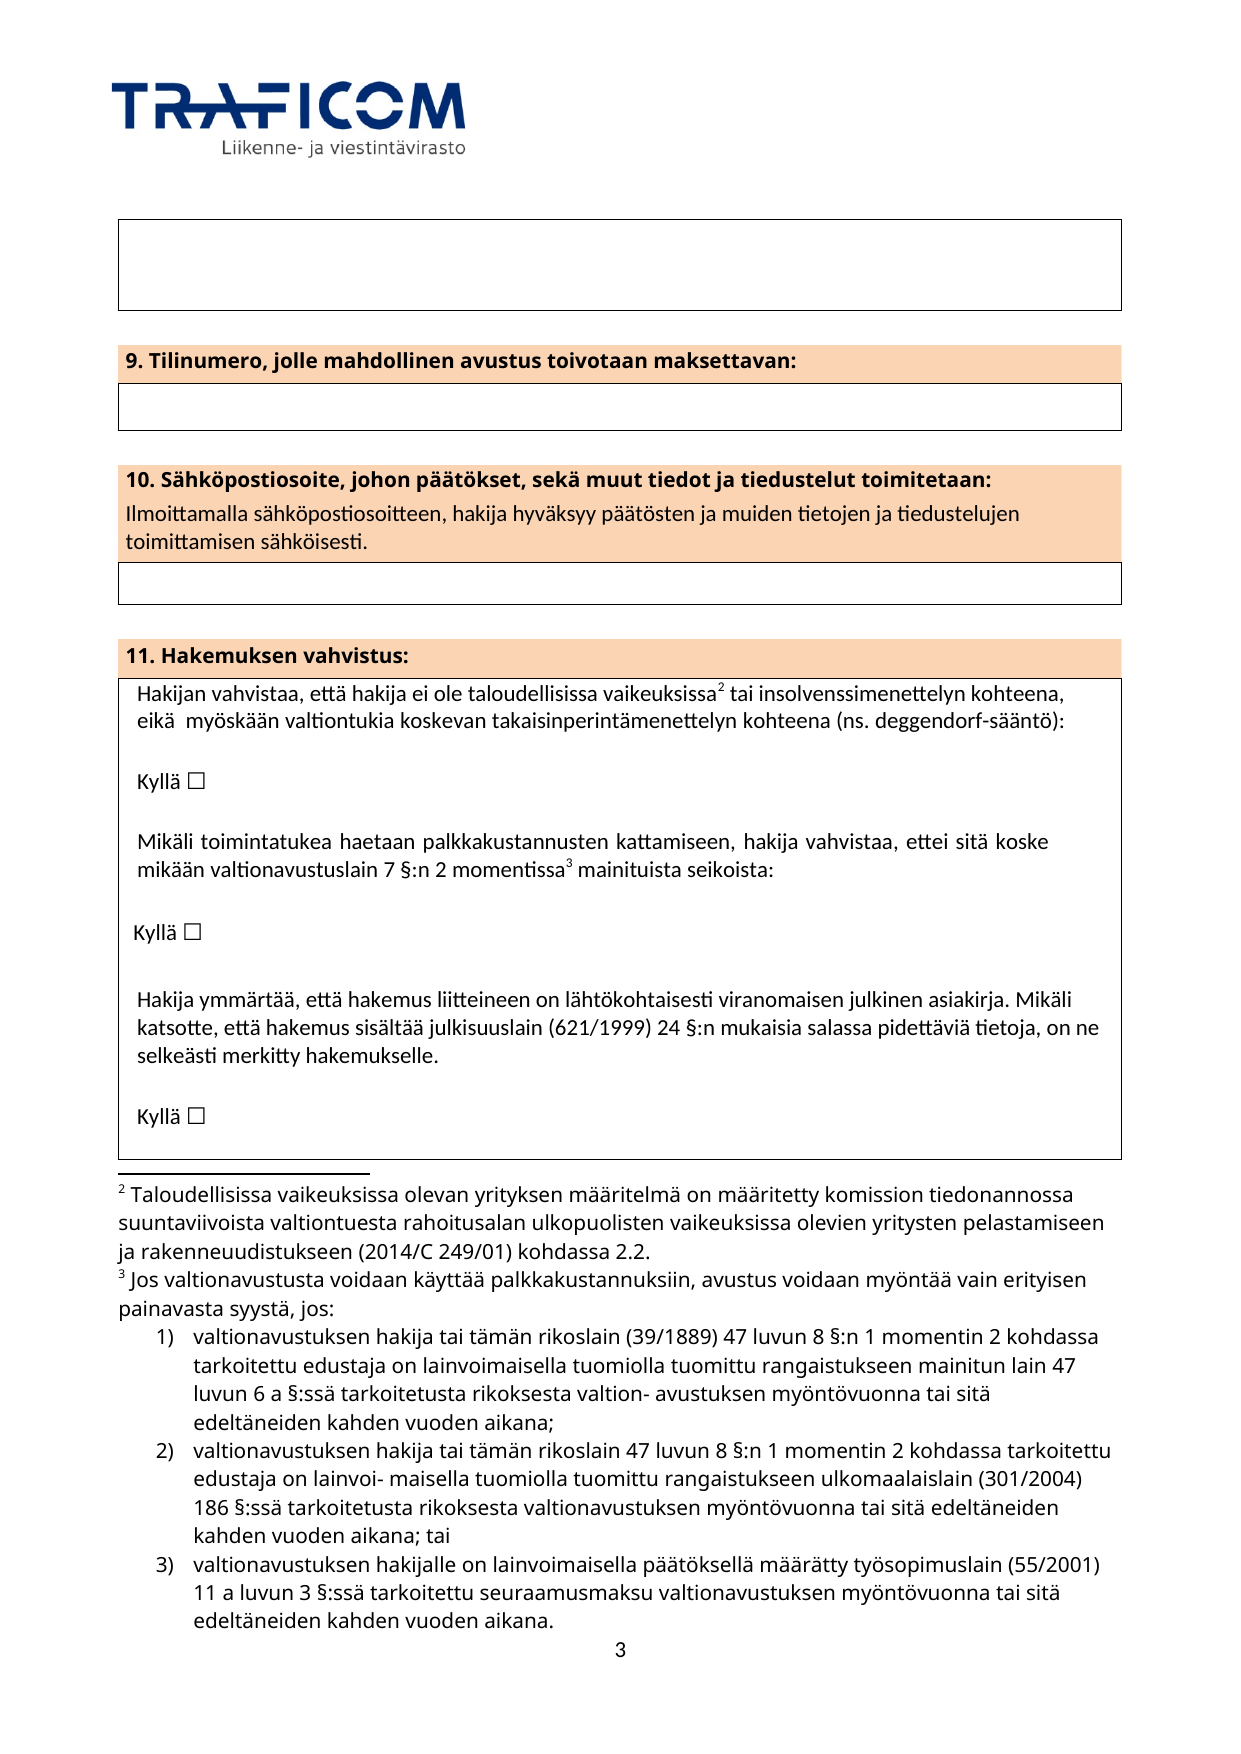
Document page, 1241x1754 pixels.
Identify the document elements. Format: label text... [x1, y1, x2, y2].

picture [111, 81, 466, 159]
table_header 9. Tilinumero, jolle mahdollinen avustus toivotaan maksettavan: [118, 345, 1121, 383]
table_cell [119, 563, 1121, 604]
table_cell [119, 384, 1121, 429]
table_header 10. Sähköpostiosoite, johon päätökset, sekä muut tiedot ja tiedustelut toimitetaan: Ilmoittamalla sähköpostiosoitteen, hakija hyväksyy päätösten ja muiden tietojen ja tiedustelujen toimittamisen sähköisesti. [118, 465, 1121, 562]
table_header 11. Hakemuksen vahvistus: [118, 639, 1121, 678]
table_cell [119, 220, 1121, 310]
table_cell Hakijan vahvistaa, että hakija ei ole taloudellisissa vaikeuksissa tai insolvenssimenettelyn kohteena, eikä myöskään valtiontukia koskevan takaisinperintämenettelyn kohteena (ns. deggendorf-sääntö): Kyllä Mikäli toimintatukea haetaan palkkakustannusten kattamiseen, hakija vahvistaa, ettei sitä koske mikään valtionavustuslain 7 §:n 2 momentissa mainituista seikoista: Kyllä Hakija ymmärtää, että hakemus liitteineen on lähtökohtaisesti viranomaisen julkinen asiakirja. Mikäli katsotte, että hakemus sisältää julkisuuslain (621/1999) 24 §:n mukaisia salassa pidettäviä tietoja, on ne selkeästi merkitty hakemukselle. Kyllä [119, 679, 1121, 1159]
